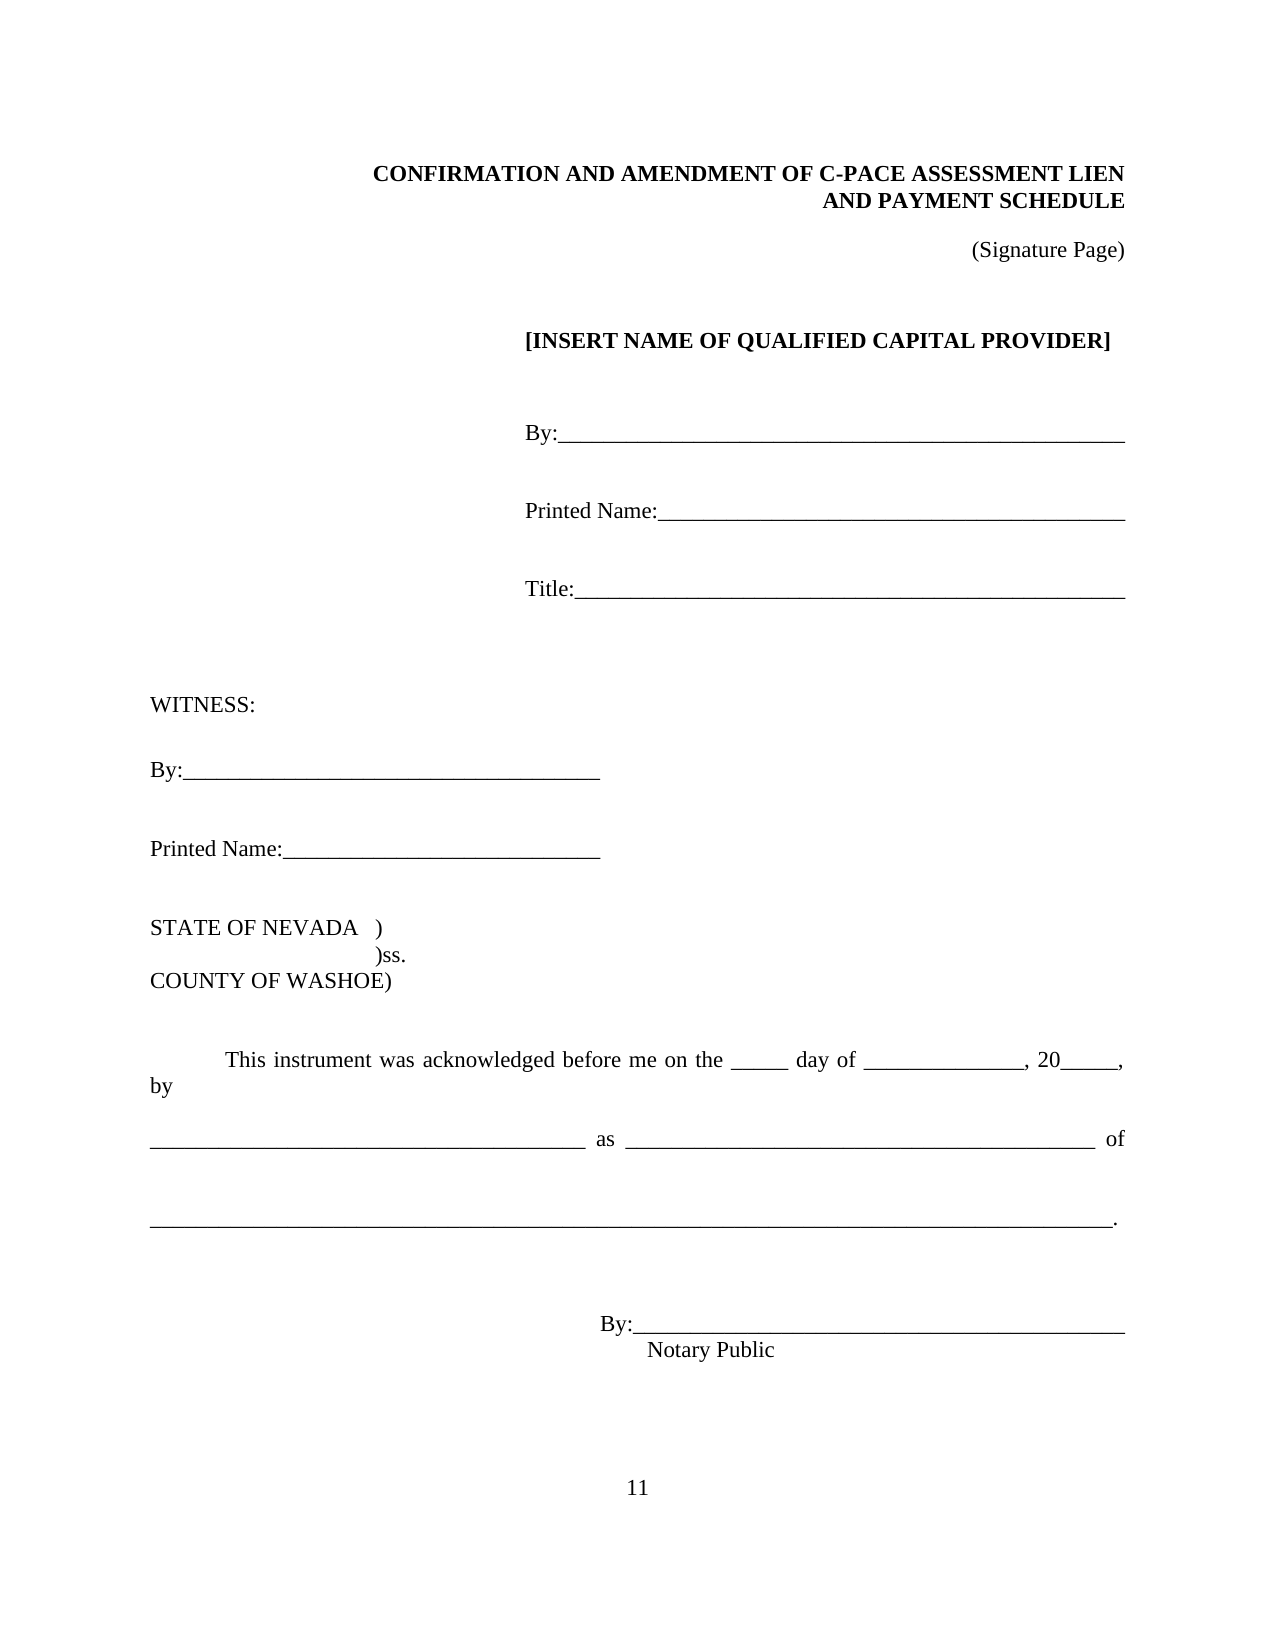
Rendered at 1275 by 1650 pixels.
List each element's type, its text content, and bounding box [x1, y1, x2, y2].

title AND PAYMENT SCHEDULE [150, 187, 1125, 213]
text By: [150, 419, 1125, 446]
text WITNESS: [150, 691, 1125, 717]
text (Signature Page) [150, 236, 1125, 262]
text Printed Name: [150, 835, 1125, 862]
text This instrument was acknowledged before me on the _____ day of ______________, 20_____, by ______________________________________ as _________________________________________ of ____________________________________________________________________________________. [150, 1046, 1125, 1231]
text Printed Name: [150, 497, 1125, 523]
text STATE OF NEVADA ) [150, 914, 1125, 941]
text By: [150, 756, 1125, 783]
text Title: [150, 574, 1125, 601]
text By: [150, 1310, 1125, 1336]
text Notary Public [150, 1336, 1125, 1362]
text [INSERT NAME OF QUALIFIED CAPITAL PROVIDER] [150, 328, 1125, 354]
text )ss. [150, 941, 1125, 967]
text COUNTY OF WASHOE) [150, 967, 1125, 993]
title CONFIRMATION AND AMENDMENT OF C-PACE ASSESSMENT LIEN [150, 160, 1125, 187]
